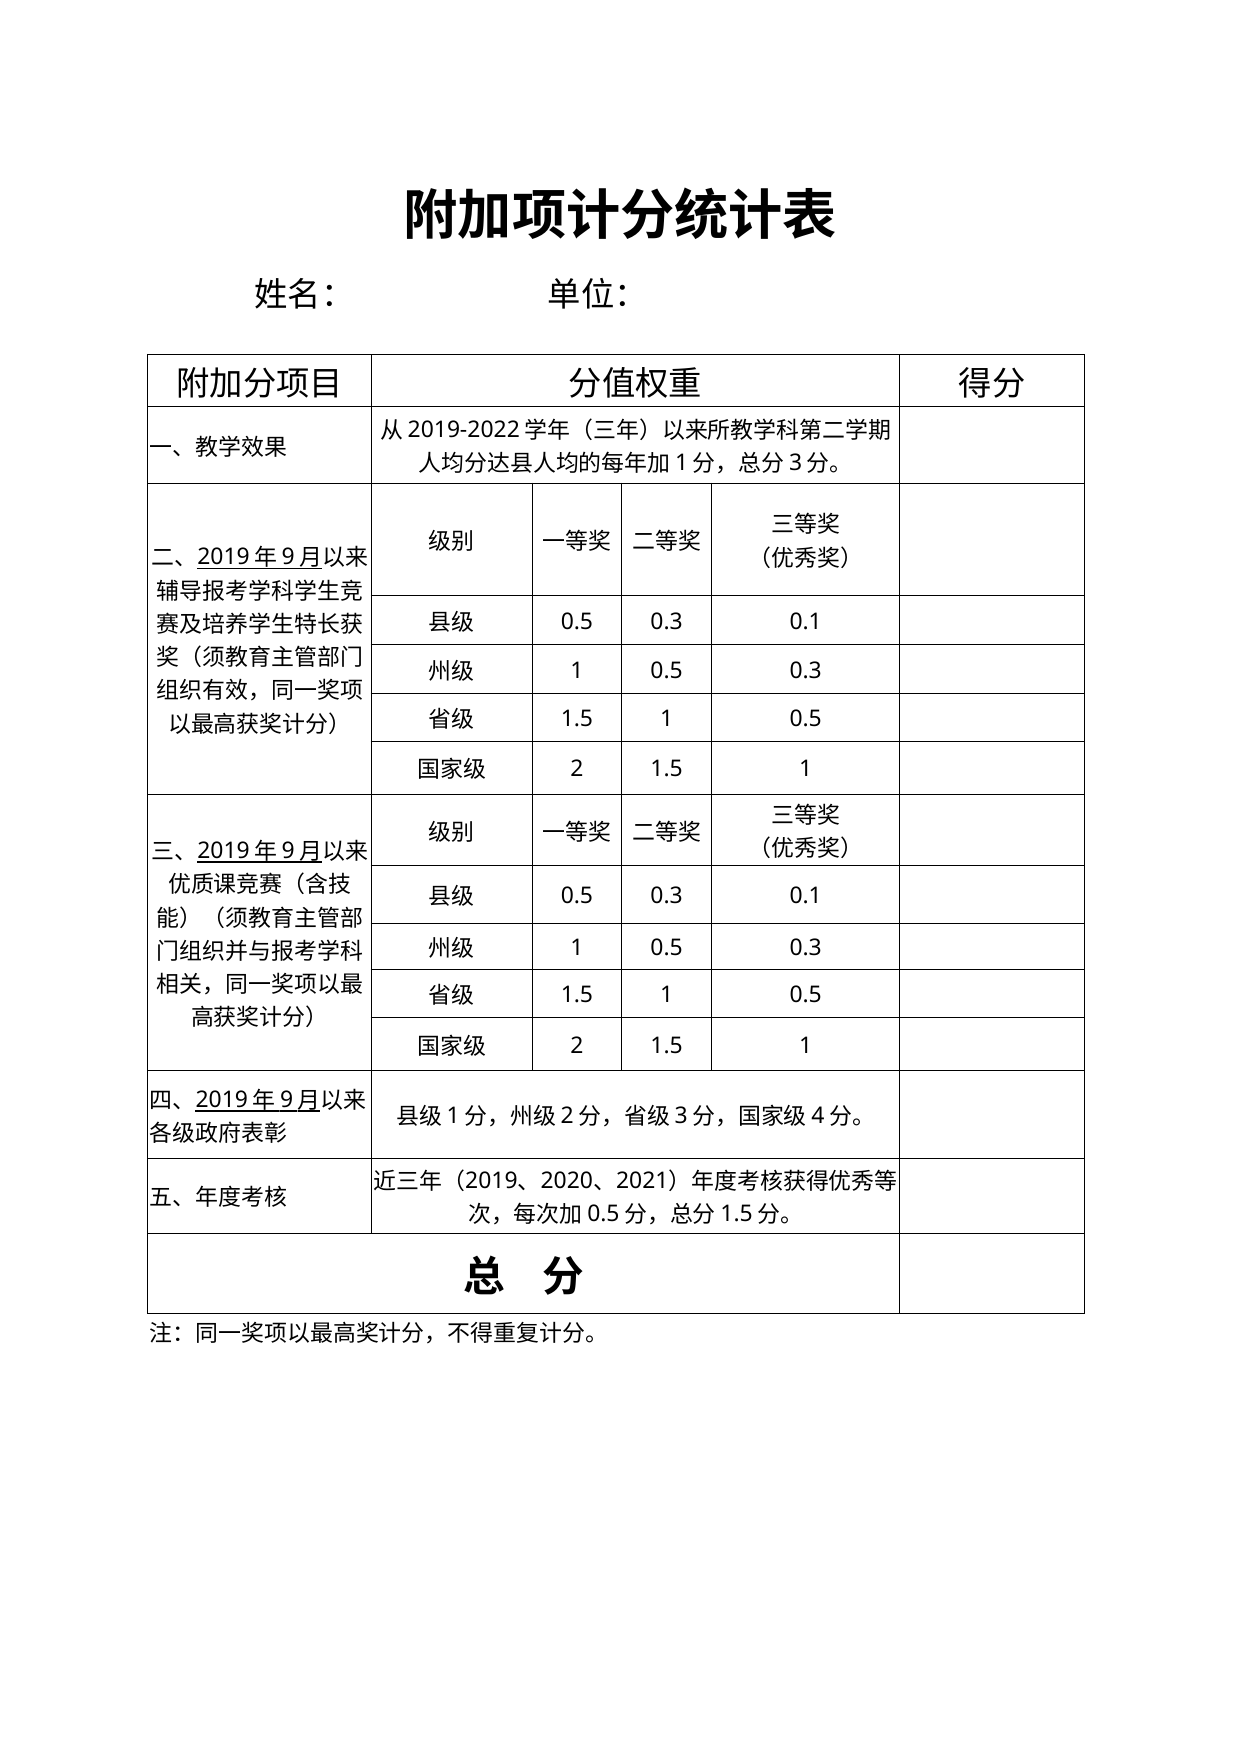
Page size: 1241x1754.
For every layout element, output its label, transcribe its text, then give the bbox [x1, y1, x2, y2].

table_cell 三、2019年9月以来优质课竞赛（含技能）（须教育主管部门组织并与报考学科相关，同一奖项以最高获奖计分） [148, 795, 371, 1070]
table_cell 级别 [372, 484, 532, 595]
table_cell 0.5 [533, 596, 621, 644]
table_header 分值权重 [372, 355, 899, 406]
table_cell [900, 407, 1084, 483]
table_cell 县级 [372, 866, 532, 923]
text 附加项计分统计表 [187, 162, 1053, 259]
table_cell 0.5 [712, 694, 899, 741]
table_cell [900, 1159, 1084, 1232]
table_cell [900, 1018, 1084, 1070]
table_cell 县级1分，州级2分，省级3分，国家级4分。 [372, 1071, 899, 1158]
table_cell 1 [622, 694, 711, 741]
table_cell 0.5 [622, 924, 711, 969]
table_cell 三等奖 （优秀奖） [712, 484, 899, 595]
table_cell 1 [533, 924, 621, 969]
table_cell 近三年（2019、2020、2021）年度考核获得优秀等次，每次加0.5分，总分1.5分。 [372, 1159, 899, 1232]
table_cell 一等奖 [533, 795, 621, 865]
table_cell 0.5 [712, 970, 899, 1017]
table_cell 1 [533, 645, 621, 693]
table_cell 2 [533, 742, 621, 794]
table_cell 1 [622, 970, 711, 1017]
table_cell 五、年度考核 [148, 1159, 371, 1232]
table_cell [900, 694, 1084, 741]
table_cell [900, 645, 1084, 693]
table_cell 0.5 [622, 645, 711, 693]
table_cell 0.3 [622, 866, 711, 923]
table_cell 0.3 [712, 645, 899, 693]
table_cell 二、2019年9月以来辅导报考学科学生竞赛及培养学生特长获奖（须教育主管部门组织有效，同一奖项以最高获奖计分） [148, 484, 371, 794]
table_cell 2 [533, 1018, 621, 1070]
table_cell 省级 [372, 694, 532, 741]
table_cell [900, 970, 1084, 1017]
table_cell 1.5 [622, 1018, 711, 1070]
table_cell 1.5 [533, 694, 621, 741]
table_cell 1.5 [533, 970, 621, 1017]
table_cell 注：同一奖项以最高奖计分，不得重复计分。 [148, 1314, 1084, 1350]
table_cell 0.1 [712, 866, 899, 923]
table_cell 县级 [372, 596, 532, 644]
table_cell 1.5 [622, 742, 711, 794]
table_cell [900, 924, 1084, 969]
table_cell [900, 596, 1084, 644]
table_cell 一、教学效果 [148, 407, 371, 483]
table_cell 0.3 [622, 596, 711, 644]
table_cell [900, 866, 1084, 923]
table_cell 0.5 [533, 866, 621, 923]
text 姓名： 单位： [187, 259, 1053, 324]
table_cell 级别 [372, 795, 532, 865]
table_cell 州级 [372, 645, 532, 693]
table_cell 总 分 [148, 1234, 899, 1312]
table_cell 三等奖 （优秀奖） [712, 795, 899, 865]
table_header 附加分项目 [148, 355, 371, 406]
table_cell [900, 795, 1084, 865]
table_cell [900, 742, 1084, 794]
table_cell 二等奖 [622, 795, 711, 865]
table_cell 1 [712, 1018, 899, 1070]
table_cell 0.3 [712, 924, 899, 969]
table_cell 州级 [372, 924, 532, 969]
table_cell [900, 1234, 1084, 1312]
table_cell 四、2019年9月以来各级政府表彰 [148, 1071, 371, 1158]
table_cell 省级 [372, 970, 532, 1017]
table_cell 从2019-2022学年（三年）以来所教学科第二学期人均分达县人均的每年加1分，总分3分。 [372, 407, 899, 483]
table_cell 国家级 [372, 1018, 532, 1070]
table_header 得分 [900, 355, 1084, 406]
table_cell 一等奖 [533, 484, 621, 595]
table_cell [900, 1071, 1084, 1158]
table_cell 二等奖 [622, 484, 711, 595]
table_cell [900, 484, 1084, 595]
table_cell 国家级 [372, 742, 532, 794]
table_cell 1 [712, 742, 899, 794]
table_cell 0.1 [712, 596, 899, 644]
